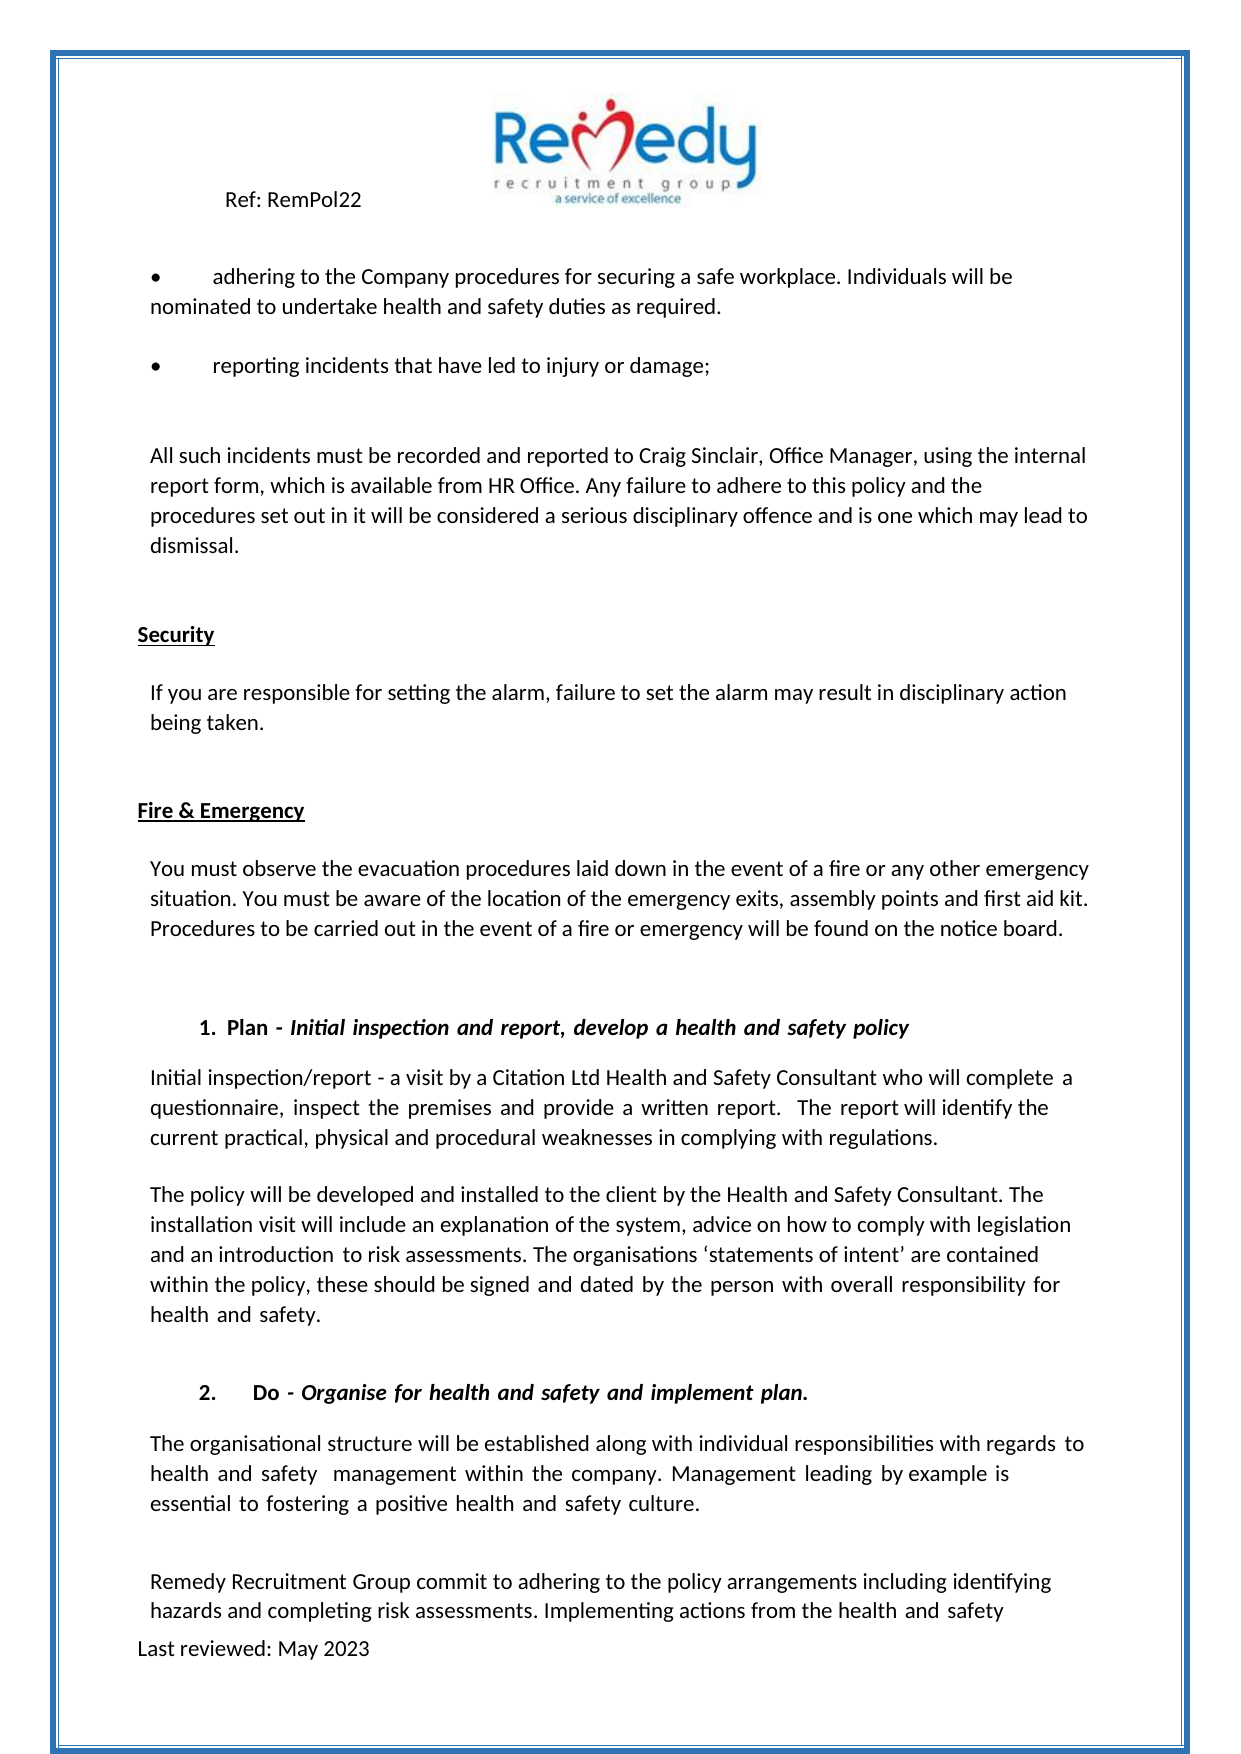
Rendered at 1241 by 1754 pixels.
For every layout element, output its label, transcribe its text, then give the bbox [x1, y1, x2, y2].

picture [491, 93, 763, 208]
text All such incidents must be recorded and reported to Craig Sinclair, Office Manager, using the internal report form, which is available from HR Office. Any failure to adhere to this policy and the procedures set out in it will be considered a serious disciplinary offence and is one which may lead to dismissal. [150, 441, 1094, 559]
text The policy will be developed and installed to the client by the Health and Safety Consultant. The installation visit will include an explanation of the system, advice on how to comply with legislation and an introduction to risk assessments. The organisations ‘statements of intent’ are contained within the policy, these should be signed and dated by the person with overall responsibility for health and safety. [150, 1181, 1094, 1328]
text You must observe the evacuation procedures laid down in the event of a fire or any other emergency situation. You must be aware of the location of the emergency exits, assembly points and first aid kit. Procedures to be carried out in the event of a fire or emergency will be found on the notice board. [150, 854, 1094, 942]
text Security [137, 621, 1103, 649]
text 2. Do - Organise for health and safety and implement plan. [199, 1378, 1103, 1406]
text 1. Plan - Initial inspection and report, develop a health and safety policy [199, 1013, 1103, 1041]
text The organisational structure will be established along with individual responsibilities with regards to health and safety management within the company. Management leading by example is essential to fostering a positive health and safety culture. [150, 1429, 1094, 1517]
text • adhering to the Company procedures for securing a safe workplace. Individuals will be nominated to undertake health and safety duties as required. [150, 262, 1094, 320]
text • reporting incidents that have led to injury or damage; [150, 352, 1094, 379]
text Initial inspection/report - a visit by a Citation Ltd Health and Safety Consultant who will complete a questionnaire, inspect the premises and provide a written report. The report will identify the current practical, physical and procedural weaknesses in complying with regulations. [150, 1063, 1094, 1151]
text Fire & Emergency [137, 796, 1103, 824]
text If you are responsible for setting the alarm, failure to set the alarm may result in disciplinary action being taken. [150, 678, 1094, 736]
